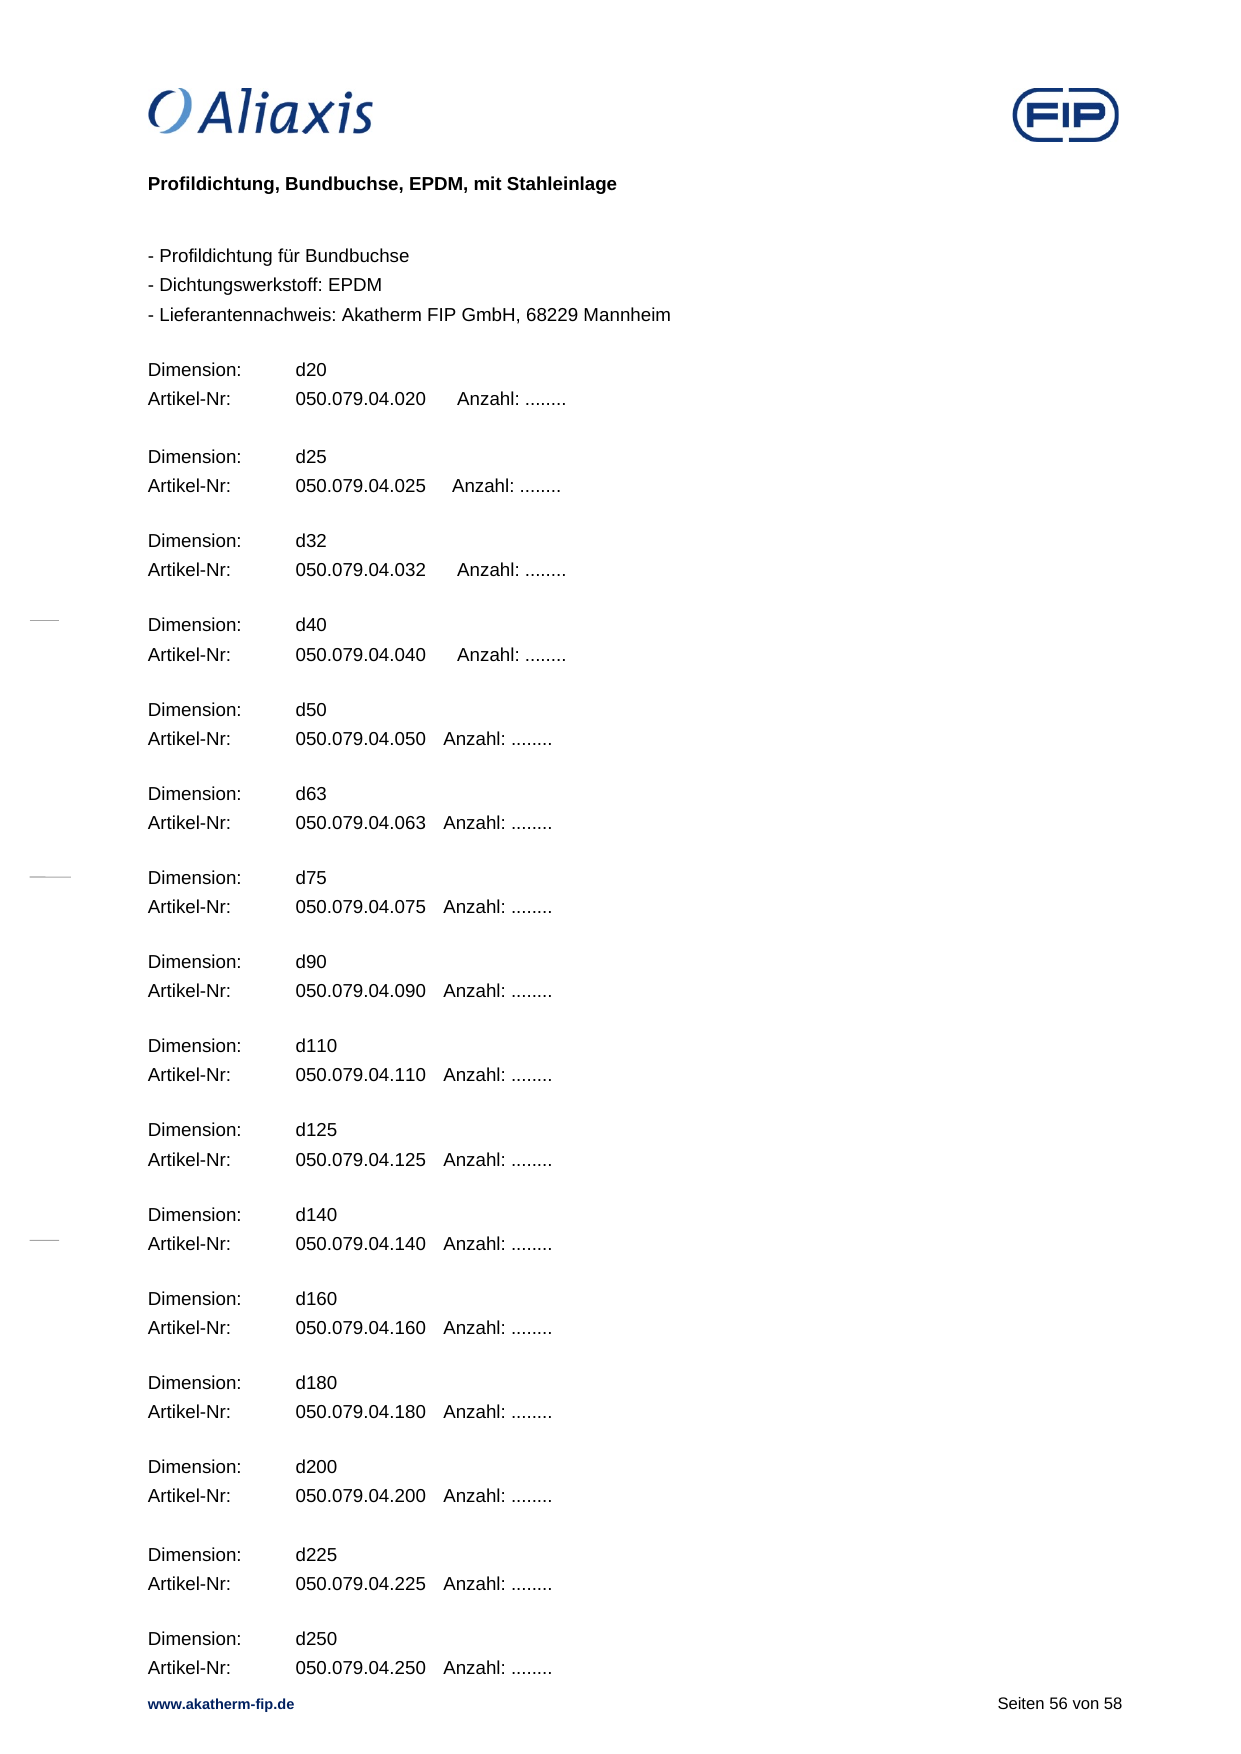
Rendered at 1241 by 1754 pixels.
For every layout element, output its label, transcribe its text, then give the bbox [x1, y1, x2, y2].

text Dimension: d250 [148, 1620, 1122, 1649]
text Dimension: d160 [148, 1280, 1122, 1309]
text - Dichtungswerkstoff: EPDM [148, 267, 1122, 296]
text Artikel-Nr: 050.079.04.025 Anzahl: ........ [148, 467, 1122, 497]
text Dimension: d63 [148, 775, 1122, 804]
text Artikel-Nr: 050.079.04.063 Anzahl: ........ [148, 804, 1122, 833]
text Dimension: d110 [148, 1027, 1122, 1057]
text Dimension: d32 [148, 522, 1122, 552]
text Dimension: d180 [148, 1364, 1122, 1393]
text Dimension: d50 [148, 691, 1122, 720]
text Dimension: d140 [148, 1196, 1122, 1225]
text Dimension: d25 [148, 438, 1122, 467]
text Dimension: d225 [148, 1536, 1122, 1565]
picture [1012, 88, 1119, 142]
text Artikel-Nr: 050.079.04.250 Anzahl: ........ [148, 1649, 1122, 1678]
text Artikel-Nr: 050.079.04.160 Anzahl: ........ [148, 1309, 1122, 1338]
text Artikel-Nr: 050.079.04.040 Anzahl: ........ [148, 636, 1122, 665]
picture [148, 88, 373, 134]
text Dimension: d75 [148, 859, 1122, 888]
text Artikel-Nr: 050.079.04.110 Anzahl: ........ [148, 1057, 1122, 1086]
text Artikel-Nr: 050.079.04.225 Anzahl: ........ [148, 1565, 1122, 1594]
text Dimension: d40 [148, 607, 1122, 636]
text Artikel-Nr: 050.079.04.032 Anzahl: ........ [148, 552, 1122, 581]
text - Lieferantennachweis: Akatherm FIP GmbH, 68229 Mannheim [148, 296, 1122, 325]
text Dimension: d90 [148, 943, 1122, 972]
text Artikel-Nr: 050.079.04.020 Anzahl: ........ [148, 380, 1122, 409]
subtitle Profildichtung, Bundbuchse, EPDM, mit Stahleinlage [148, 169, 1122, 194]
text Artikel-Nr: 050.079.04.125 Anzahl: ........ [148, 1141, 1122, 1170]
text Dimension: d200 [148, 1448, 1122, 1477]
text Artikel-Nr: 050.079.04.090 Anzahl: ........ [148, 972, 1122, 1002]
text Artikel-Nr: 050.079.04.200 Anzahl: ........ [148, 1477, 1122, 1507]
text Artikel-Nr: 050.079.04.075 Anzahl: ........ [148, 888, 1122, 917]
text Dimension: d125 [148, 1112, 1122, 1141]
text Dimension: d20 [148, 351, 1122, 380]
text Artikel-Nr: 050.079.04.050 Anzahl: ........ [148, 720, 1122, 749]
text Artikel-Nr: 050.079.04.180 Anzahl: ........ [148, 1393, 1122, 1422]
text Artikel-Nr: 050.079.04.140 Anzahl: ........ [148, 1225, 1122, 1254]
text - Profildichtung für Bundbuchse [148, 237, 1122, 267]
